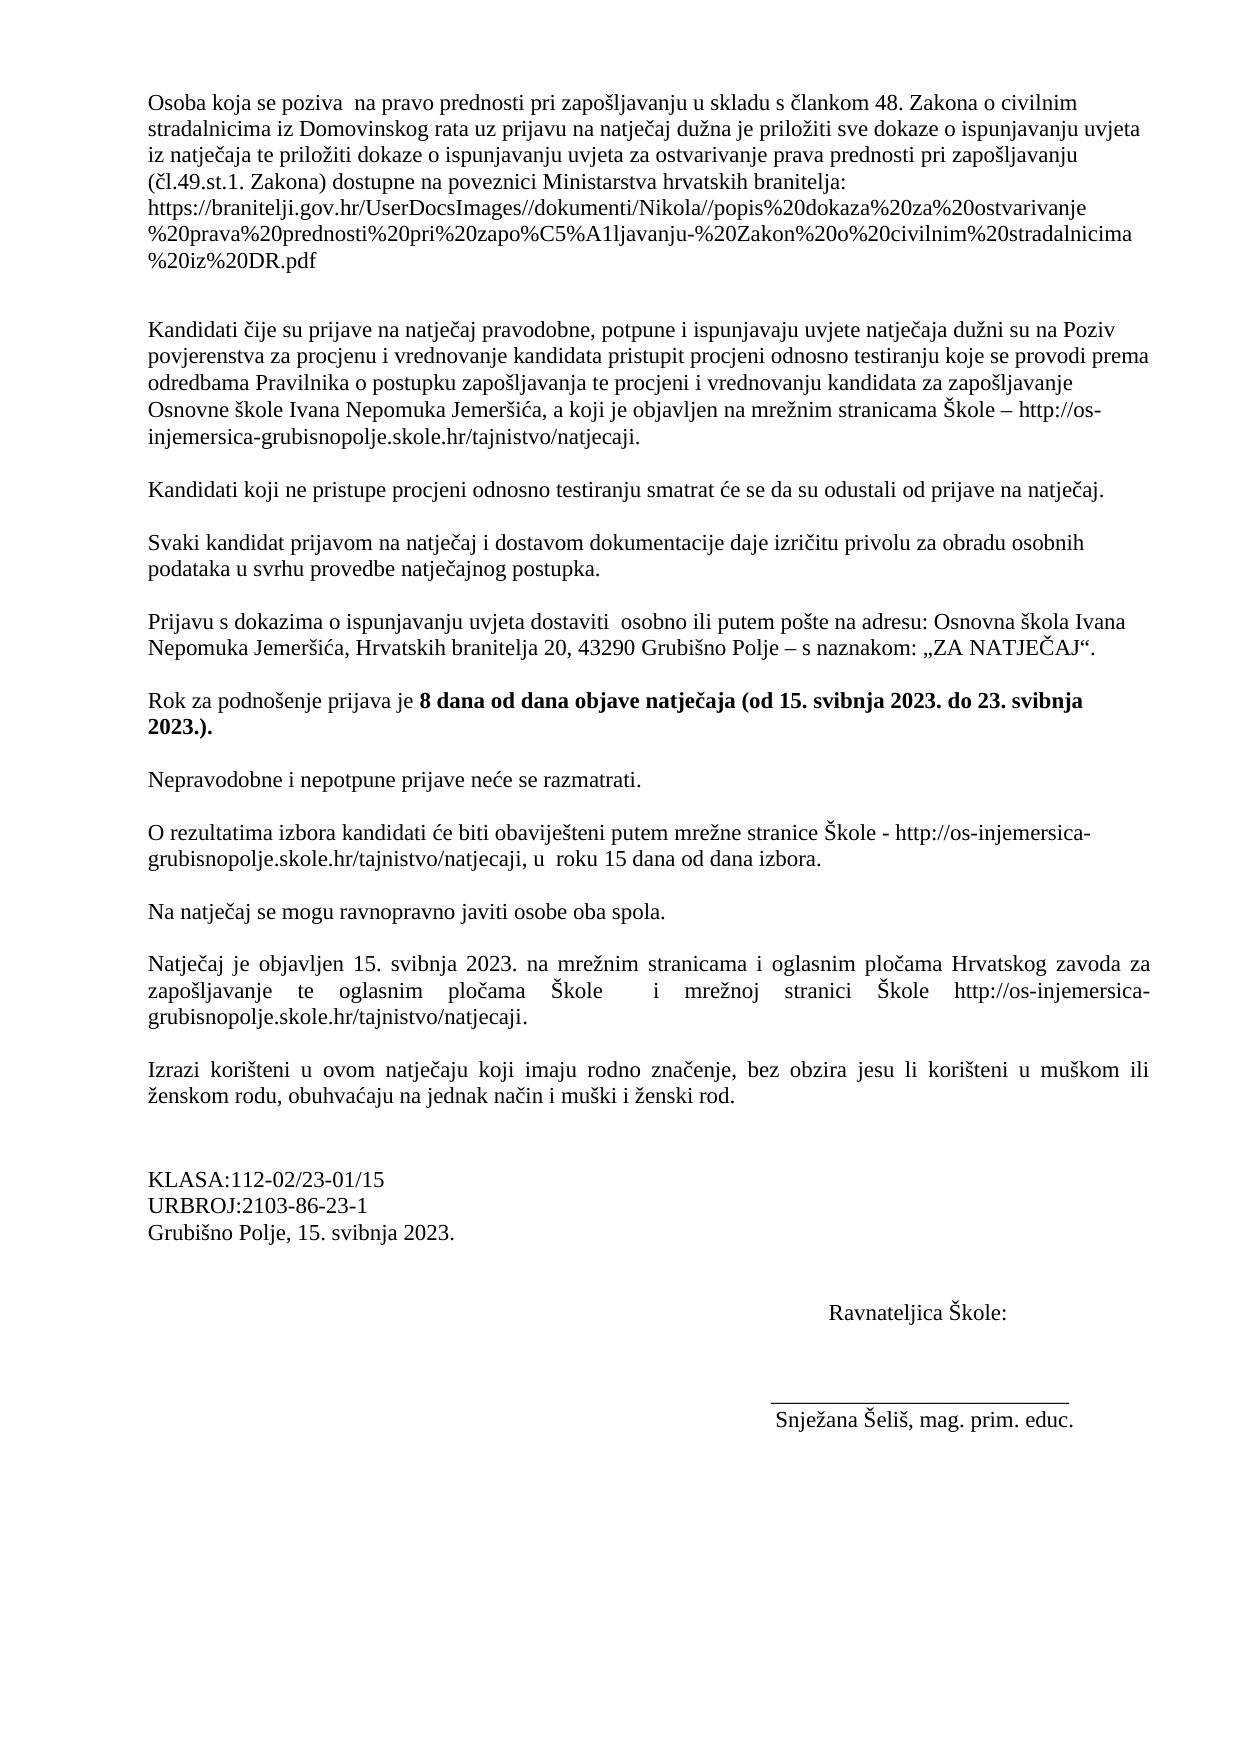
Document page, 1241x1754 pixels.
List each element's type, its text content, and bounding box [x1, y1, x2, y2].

text Izrazi korišteni u ovom natječaju koji imaju rodno značenje, bez obzira jesu li korišteni u muškom ili ženskom rodu, obuhvaćaju na jednak način i muški i ženski rod. [148, 1056, 1152, 1108]
text Grubišno Polje, 15. svibnja 2023. [148, 1219, 1152, 1245]
text Svaki kandidat prijavom na natječaj i dostavom dokumentacije daje izričitu privolu za obradu osobnih podataka u svrhu provedbe natječajnog postupka. [148, 529, 1152, 581]
text Nepravodobne i nepotpune prijave neće se razmatrati. [148, 766, 1152, 792]
text O rezultatima izbora kandidati će biti obaviješteni putem mrežne stranice Škole - http://os-injemersica-grubisnopolje.skole.hr/tajnistvo/natjecaji, u roku 15 dana od dana izbora. [148, 819, 1152, 871]
text Kandidati čije su prijave na natječaj pravodobne, potpune i ispunjavaju uvjete natječaja dužni su na Poziv povjerenstva za procjenu i vrednovanje kandidata pristupit procjeni odnosno testiranju koje se provodi prema odredbama Pravilnika o postupku zapošljavanja te procjeni i vrednovanju kandidata za zapošljavanje Osnovne škole Ivana Nepomuka Jemeršića, a koji je objavljen na mrežnim stranicama Škole – http://os-injemersica-grubisnopolje.skole.hr/tajnistvo/natjecaji. [148, 316, 1152, 450]
text KLASA:112-02/23-01/15 [148, 1166, 1152, 1192]
text Snježana Šeliš, mag. prim. educ. [701, 1407, 1152, 1433]
text Osoba koja se poziva na pravo prednosti pri zapošljavanju u skladu s člankom 48. Zakona o civilnim stradalnicima iz Domovinskog rata uz prijavu na natječaj dužna je priložiti sve dokaze o ispunjavanju uvjeta iz natječaja te priložiti dokaze o ispunjavanju uvjeta za ostvarivanje prava prednosti pri zapošljavanju (čl.49.st.1. Zakona) dostupne na poveznici Ministarstva hrvatskih branitelja: https://branitelji.gov.hr/UserDocsImages//dokumenti/Nikola//popis%20dokaza%20za%20ostvarivanje%20prava%20prednosti%20pri%20zapo%C5%A1ljavanju-%20Zakon%20o%20civilnim%20stradalnicima%20iz%20DR.pdf [148, 89, 1152, 273]
text Prijavu s dokazima o ispunjavanju uvjeta dostaviti osobno ili putem pošte na adresu: Osnovna škola Ivana Nepomuka Jemeršića, Hrvatskih branitelja 20, 43290 Grubišno Polje – s naznakom: „ZA NATJEČAJ“. [148, 608, 1152, 661]
text __________________________ [148, 1380, 1152, 1407]
text Na natječaj se mogu ravnopravno javiti osobe oba spola. [148, 898, 1152, 924]
text Rok za podnošenje prijava je 8 dana od dana objave natječaja (od 15. svibnja 2023. do 23. svibnja 2023.). [148, 687, 1152, 739]
text Ravnateljica Škole: [775, 1299, 1152, 1380]
text Natječaj je objavljen 15. svibnja 2023. na mrežnim stranicama i oglasnim pločama Hrvatskog zavoda za zapošljavanje te oglasnim pločama Škole i mrežnoj stranici Škole http://os-injemersica-grubisnopolje.skole.hr/tajnistvo/natjecaji. [148, 950, 1152, 1029]
text Kandidati koji ne pristupe procjeni odnosno testiranju smatrat će se da su odustali od prijave na natječaj. [148, 476, 1152, 502]
text URBROJ:2103-86-23-1 [148, 1192, 1152, 1219]
